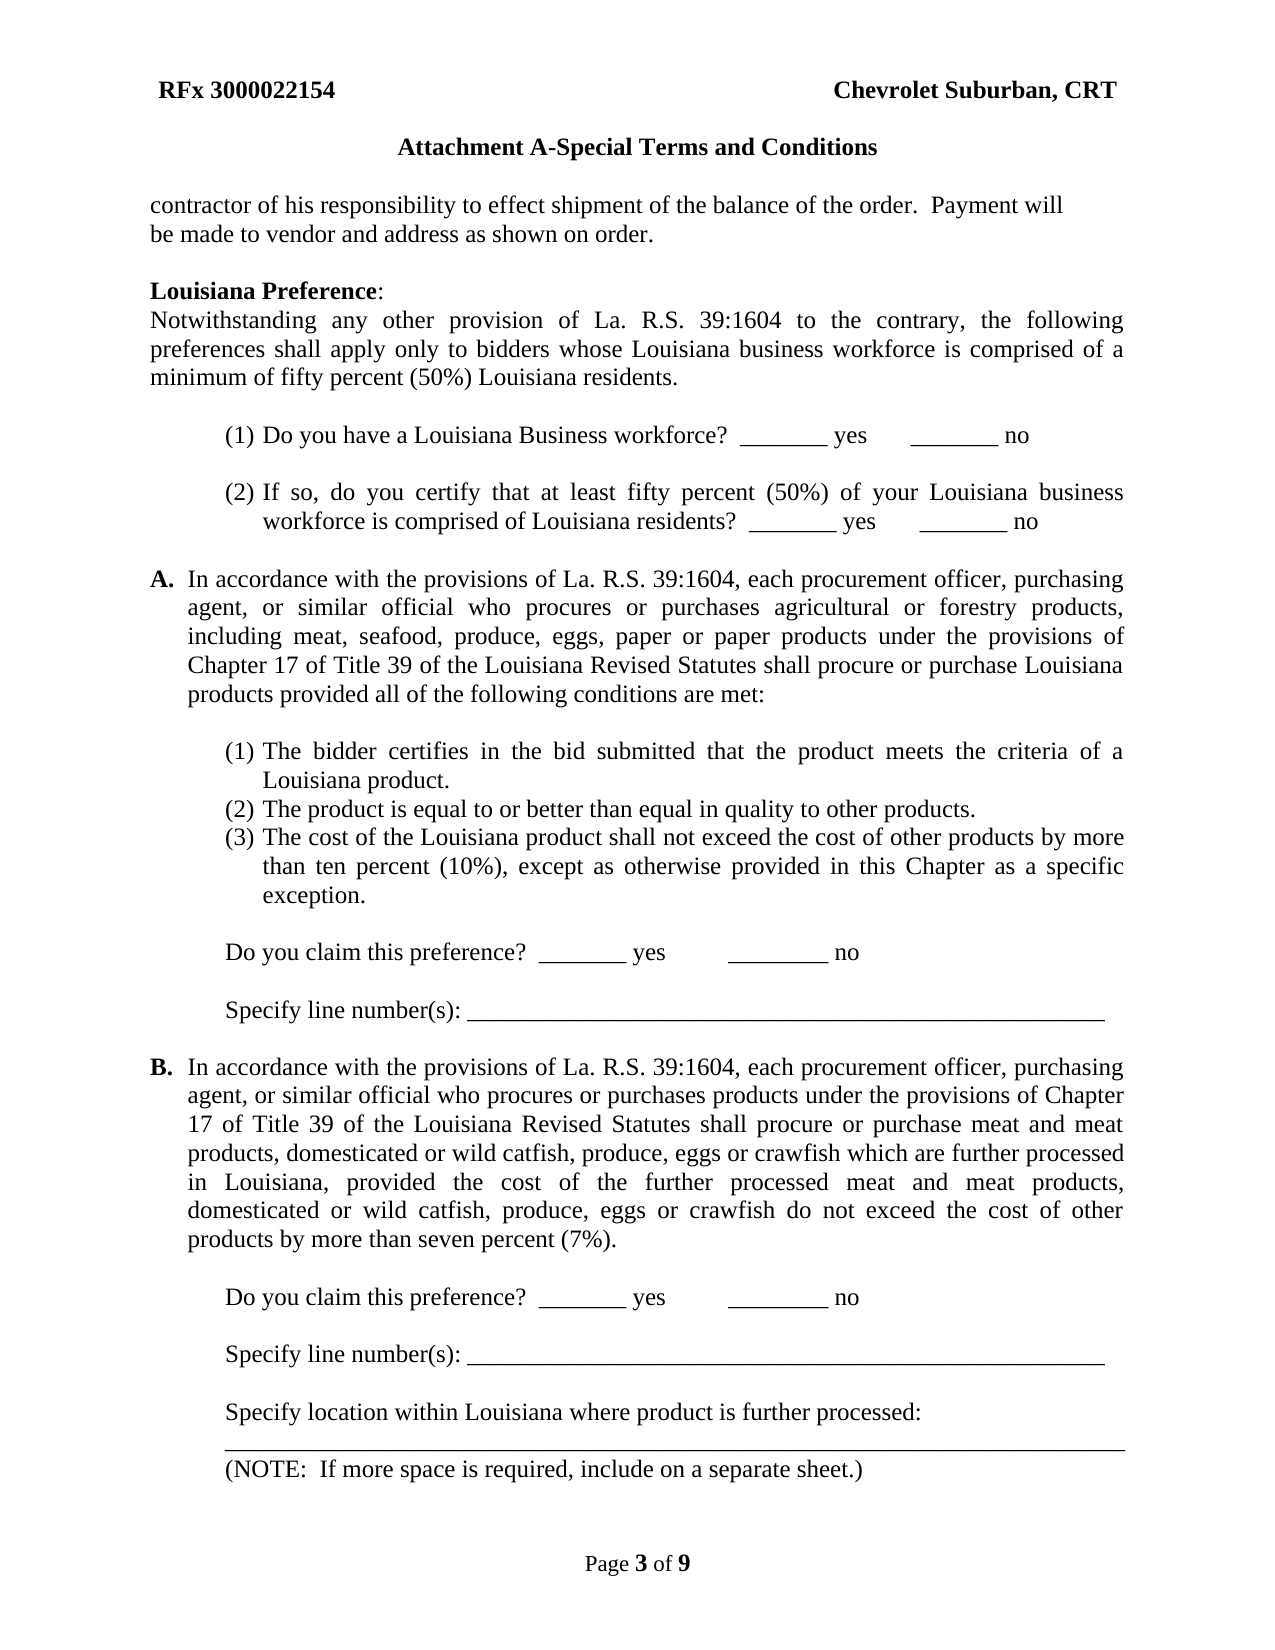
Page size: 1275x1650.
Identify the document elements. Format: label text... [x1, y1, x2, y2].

list The bidder certifies in the bid submitted that the product meets the criteria of a Louisiana product. [225, 736, 1125, 794]
text Do you claim this preference? _______ yes ________ no [150, 937, 1125, 966]
list If so, do you certify that at least fifty percent (50%) of your Louisiana business workforce is comprised of Louisiana residents? _______ yes _______ no [225, 477, 1125, 535]
text (NOTE: If more space is required, include on a separate sheet.) [150, 1454, 1125, 1483]
list The product is equal to or better than equal in quality to other products. [225, 794, 1125, 822]
list The cost of the Louisiana product shall not exceed the cost of other products by more than ten percent (10%), except as otherwise provided in this Chapter as a specific exception. [225, 822, 1125, 909]
text Louisiana Preference: [150, 276, 1125, 305]
list In accordance with the provisions of La. R.S. 39:1604, each procurement officer, purchasing agent, or similar official who procures or purchases products under the provisions of Chapter 17 of Title 39 of the Louisiana Revised Statutes shall procure or purchase meat and meat products, domesticated or wild catfish, produce, eggs or crawfish which are further processed in Louisiana, provided the cost of the further processed meat and meat products, domesticated or wild catfish, produce, eggs or crawfish do not exceed the cost of other products by more than seven percent (7%). [150, 1052, 1125, 1253]
text ________________________________________________________________________ [150, 1426, 1125, 1454]
text Specify location within Louisiana where product is further processed: [150, 1397, 1125, 1426]
text Specify line number(s): ___________________________________________________ [150, 995, 1125, 1024]
text Notwithstanding any other provision of La. R.S. 39:1604 to the contrary, the following preferences shall apply only to bidders whose Louisiana business workforce is comprised of a minimum of fifty percent (50%) Louisiana residents. [150, 305, 1125, 391]
text Specify line number(s): ___________________________________________________ [150, 1339, 1125, 1368]
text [150, 190, 1074, 247]
text Do you claim this preference? _______ yes ________ no [150, 1282, 1125, 1311]
list In accordance with the provisions of La. R.S. 39:1604, each procurement officer, purchasing agent, or similar official who procures or purchases agricultural or forestry products, including meat, seafood, produce, eggs, paper or paper products under the provisions of Chapter 17 of Title 39 of the Louisiana Revised Statutes shall procure or purchase Louisiana products provided all of the following conditions are met: [150, 564, 1125, 707]
list Do you have a Louisiana Business workforce? _______ yes _______ no [225, 420, 1125, 449]
